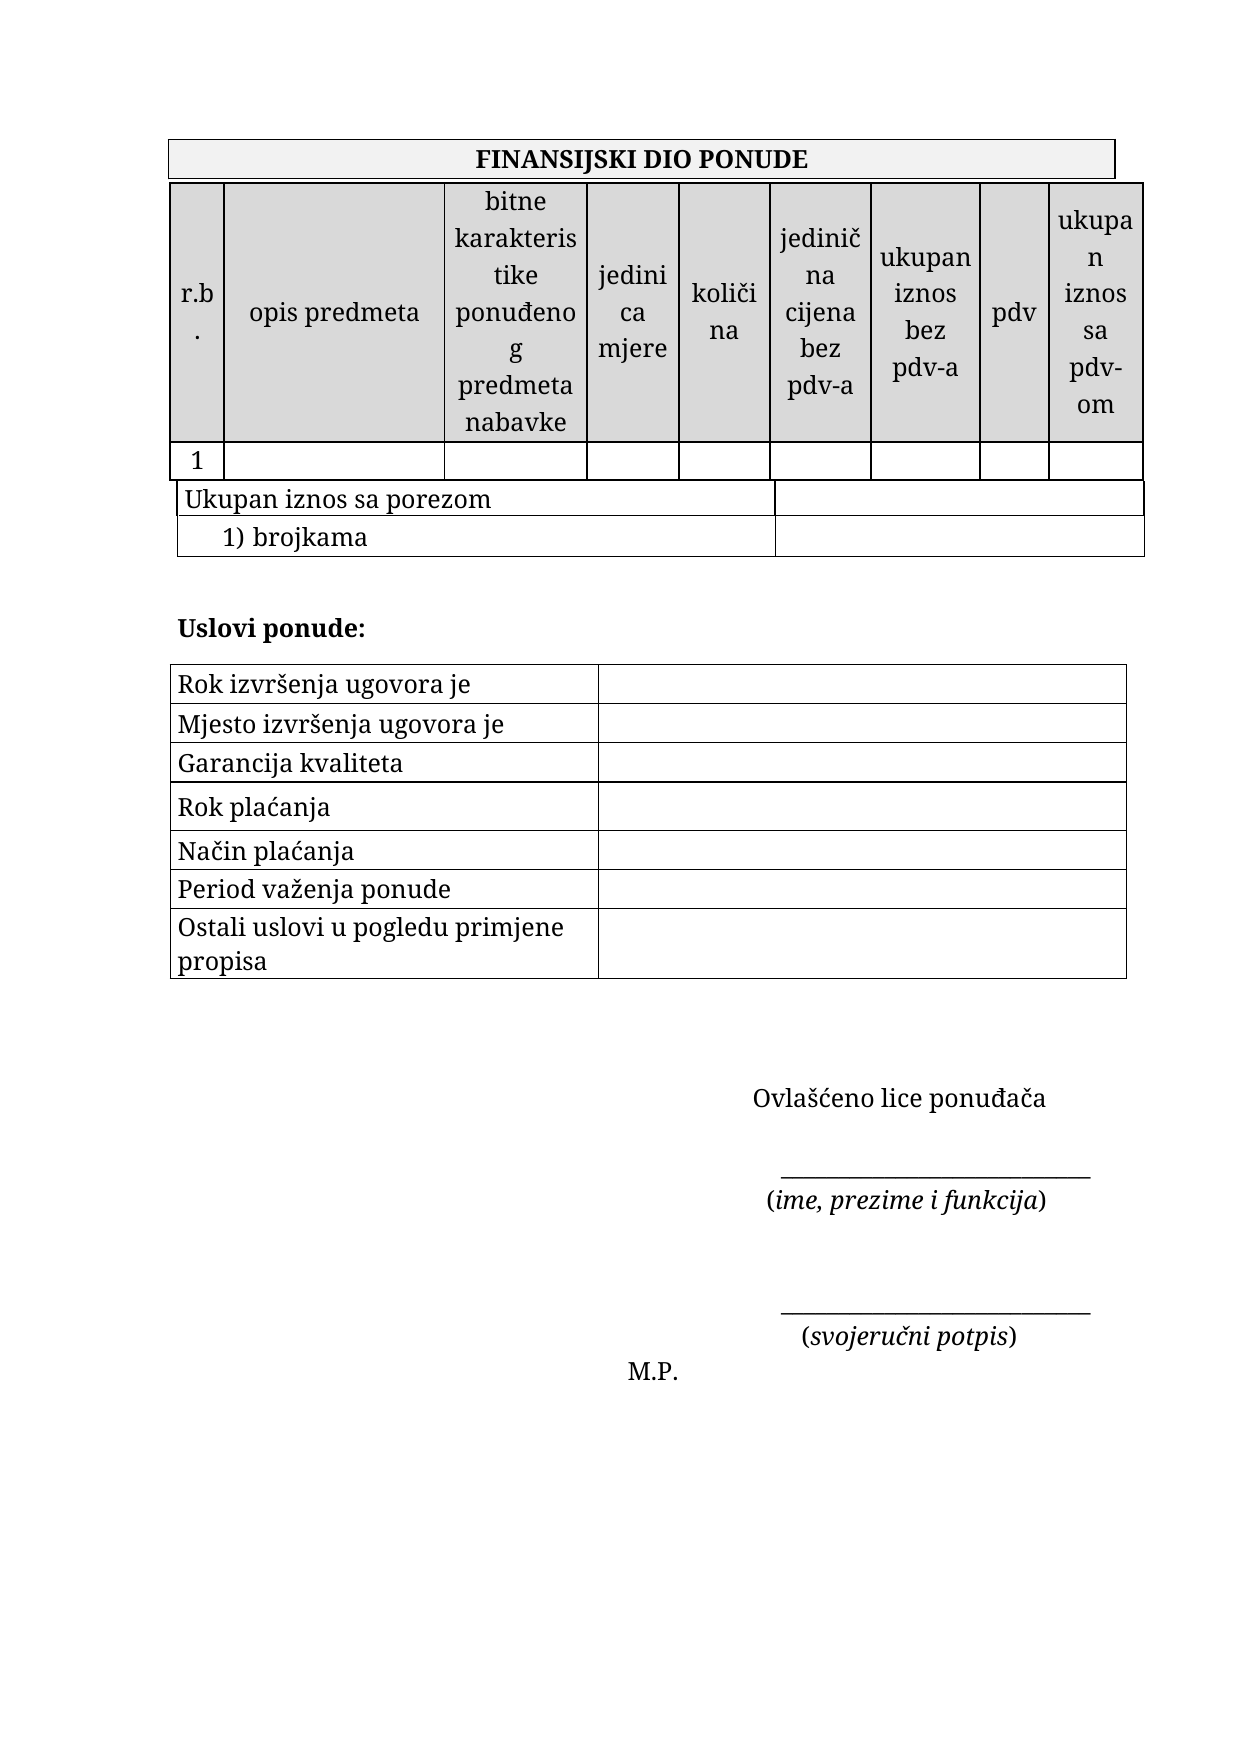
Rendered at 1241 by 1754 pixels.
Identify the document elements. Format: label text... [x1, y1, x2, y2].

table_header jedinična cijena bez pdv-a [771, 184, 870, 441]
table_cell Period važenja ponude [171, 870, 598, 908]
table_cell Rok plaćanja [171, 783, 598, 830]
text Uslovi ponude: [177, 611, 1106, 645]
table_header r.b. [171, 184, 223, 441]
table_cell [872, 443, 979, 479]
table_cell [588, 443, 678, 479]
table_cell brojkama [178, 516, 775, 556]
table_cell [981, 443, 1048, 479]
table_header ukupan iznos bez pdv-a [872, 184, 979, 441]
table_header [599, 665, 1126, 703]
table_cell [599, 831, 1126, 869]
table_header količina [680, 184, 769, 441]
table_cell [599, 783, 1126, 830]
table_header Ukupan iznos sa porezom [178, 481, 774, 515]
text (svojeručni potpis) [177, 1319, 1017, 1353]
subtitle FINANSIJSKI DIO PONUDE [169, 140, 1114, 178]
table_header Rok izvršenja ugovora je [171, 665, 598, 703]
table_header bitne karakteristike ponuđenog predmeta nabavke [445, 184, 586, 441]
text (ime, prezime i funkcija) [177, 1183, 1046, 1217]
table_cell [445, 443, 586, 479]
text M.P. [177, 1353, 1106, 1387]
table_cell [225, 443, 444, 479]
table_cell [599, 870, 1126, 908]
table_cell [1050, 443, 1142, 479]
table_header opis predmeta [225, 184, 444, 441]
table_header [776, 481, 1143, 515]
table_cell 1 [171, 443, 223, 479]
table_cell Garancija kvaliteta [171, 743, 598, 781]
table_cell [771, 443, 870, 479]
table_cell [776, 516, 1144, 556]
text ___________________________ [177, 1285, 1091, 1319]
table_cell [599, 909, 1126, 977]
table_cell Mjesto izvršenja ugovora je [171, 704, 598, 742]
table_header ukupan iznos sa pdv-om [1050, 184, 1142, 441]
table_cell Način plaćanja [171, 831, 598, 869]
text ___________________________ [177, 1149, 1091, 1183]
table_cell [599, 704, 1126, 742]
text Ovlašćeno lice ponuđača [177, 1081, 1046, 1115]
table_cell [599, 743, 1126, 781]
table_header jedinica mjere [588, 184, 678, 441]
table_header pdv [981, 184, 1048, 441]
table_cell Ostali uslovi u pogledu primjene propisa [171, 909, 598, 977]
table_cell [680, 443, 769, 479]
